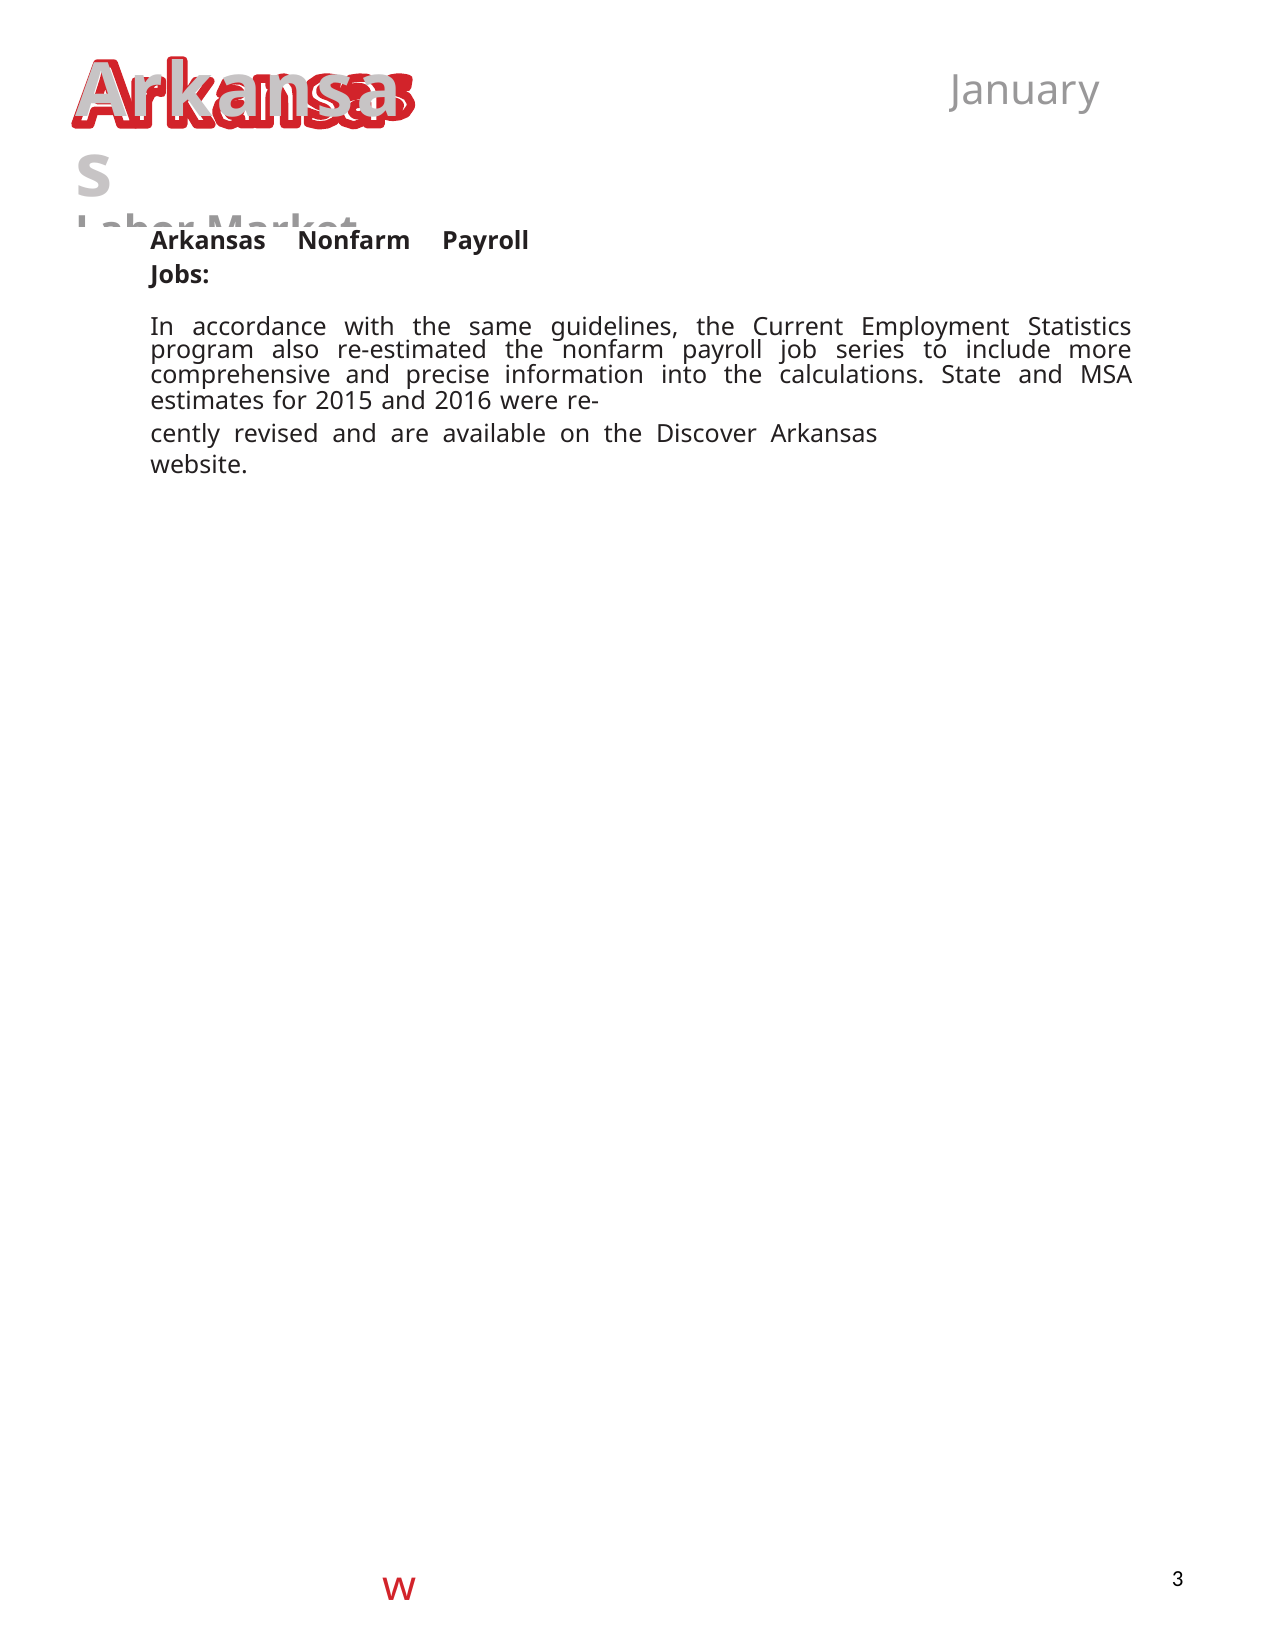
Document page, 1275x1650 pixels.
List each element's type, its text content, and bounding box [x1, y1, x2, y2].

text cently revised and are available on the Discover Arkansas website. [150, 417, 878, 480]
text Arkansas Nonfarm Payroll Jobs: [150, 223, 529, 291]
text In accordance with the same guidelines, the Current Employment Statistics program also re-estimated the nonfarm payroll job series to include more comprehensive and precise information into the calculations. State and MSA estimates for 2015 and 2016 were re- [150, 314, 1132, 417]
